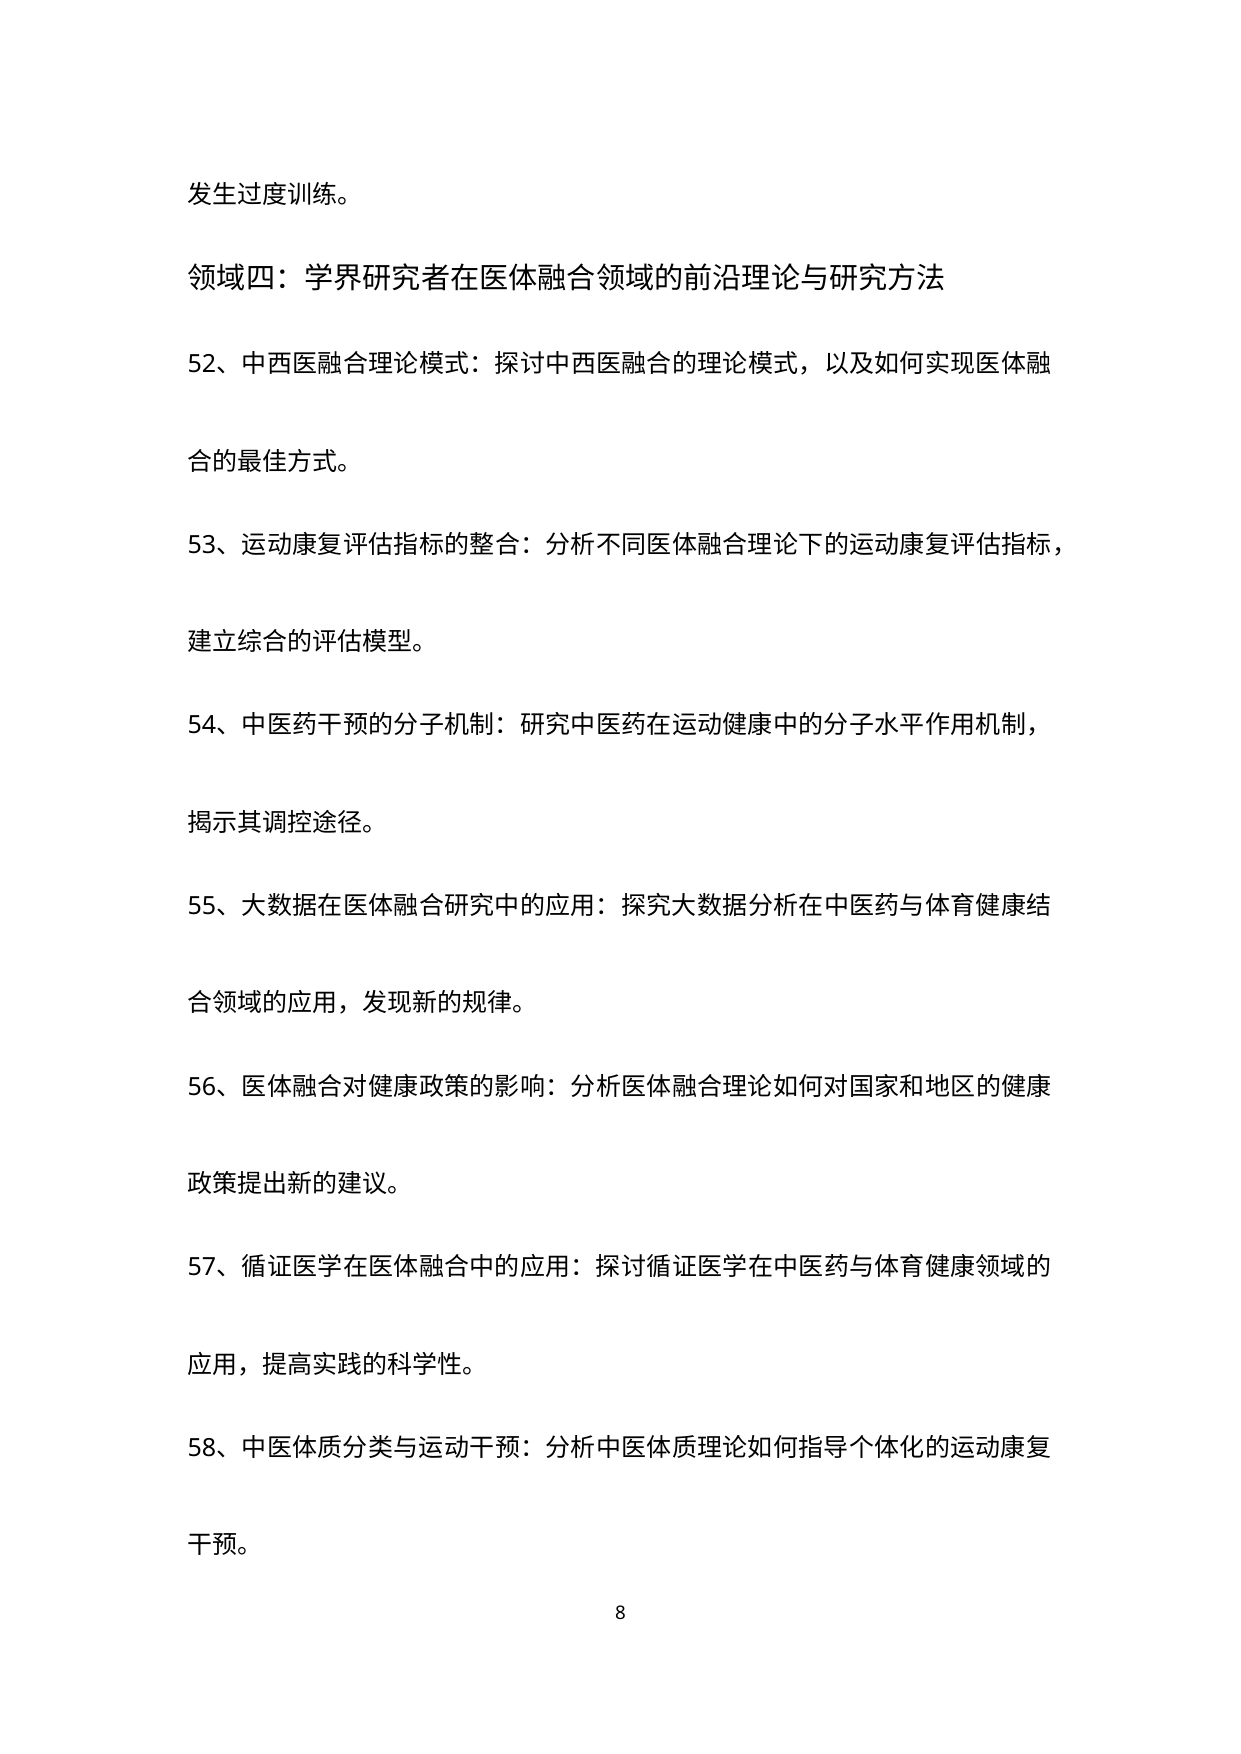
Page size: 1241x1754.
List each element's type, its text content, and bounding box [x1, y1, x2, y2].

text 55、大数据在医体融合研究中的应用：探究大数据分析在中医药与体育健康结合领域的应用，发现新的规律。 [187, 871, 1053, 1033]
text 53、运动康复评估指标的整合：分析不同医体融合理论下的运动康复评估指标，建立综合的评估模型。 [187, 510, 1053, 672]
text 54、中医药干预的分子机制：研究中医药在运动健康中的分子水平作用机制，揭示其调控途径。 [187, 690, 1053, 853]
text 57、循证医学在医体融合中的应用：探讨循证医学在中医药与体育健康领域的应用，提高实践的科学性。 [187, 1232, 1053, 1395]
text 58、中医体质分类与运动干预：分析中医体质理论如何指导个体化的运动康复干预。 [187, 1413, 1053, 1575]
text 56、医体融合对健康政策的影响：分析医体融合理论如何对国家和地区的健康政策提出新的建议。 [187, 1052, 1053, 1214]
text 52、中西医融合理论模式：探讨中西医融合的理论模式，以及如何实现医体融合的最佳方式。 [187, 329, 1053, 492]
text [187, 160, 1053, 225]
text 领域四：学界研究者在医体融合领域的前沿理论与研究方法 [187, 243, 1053, 308]
